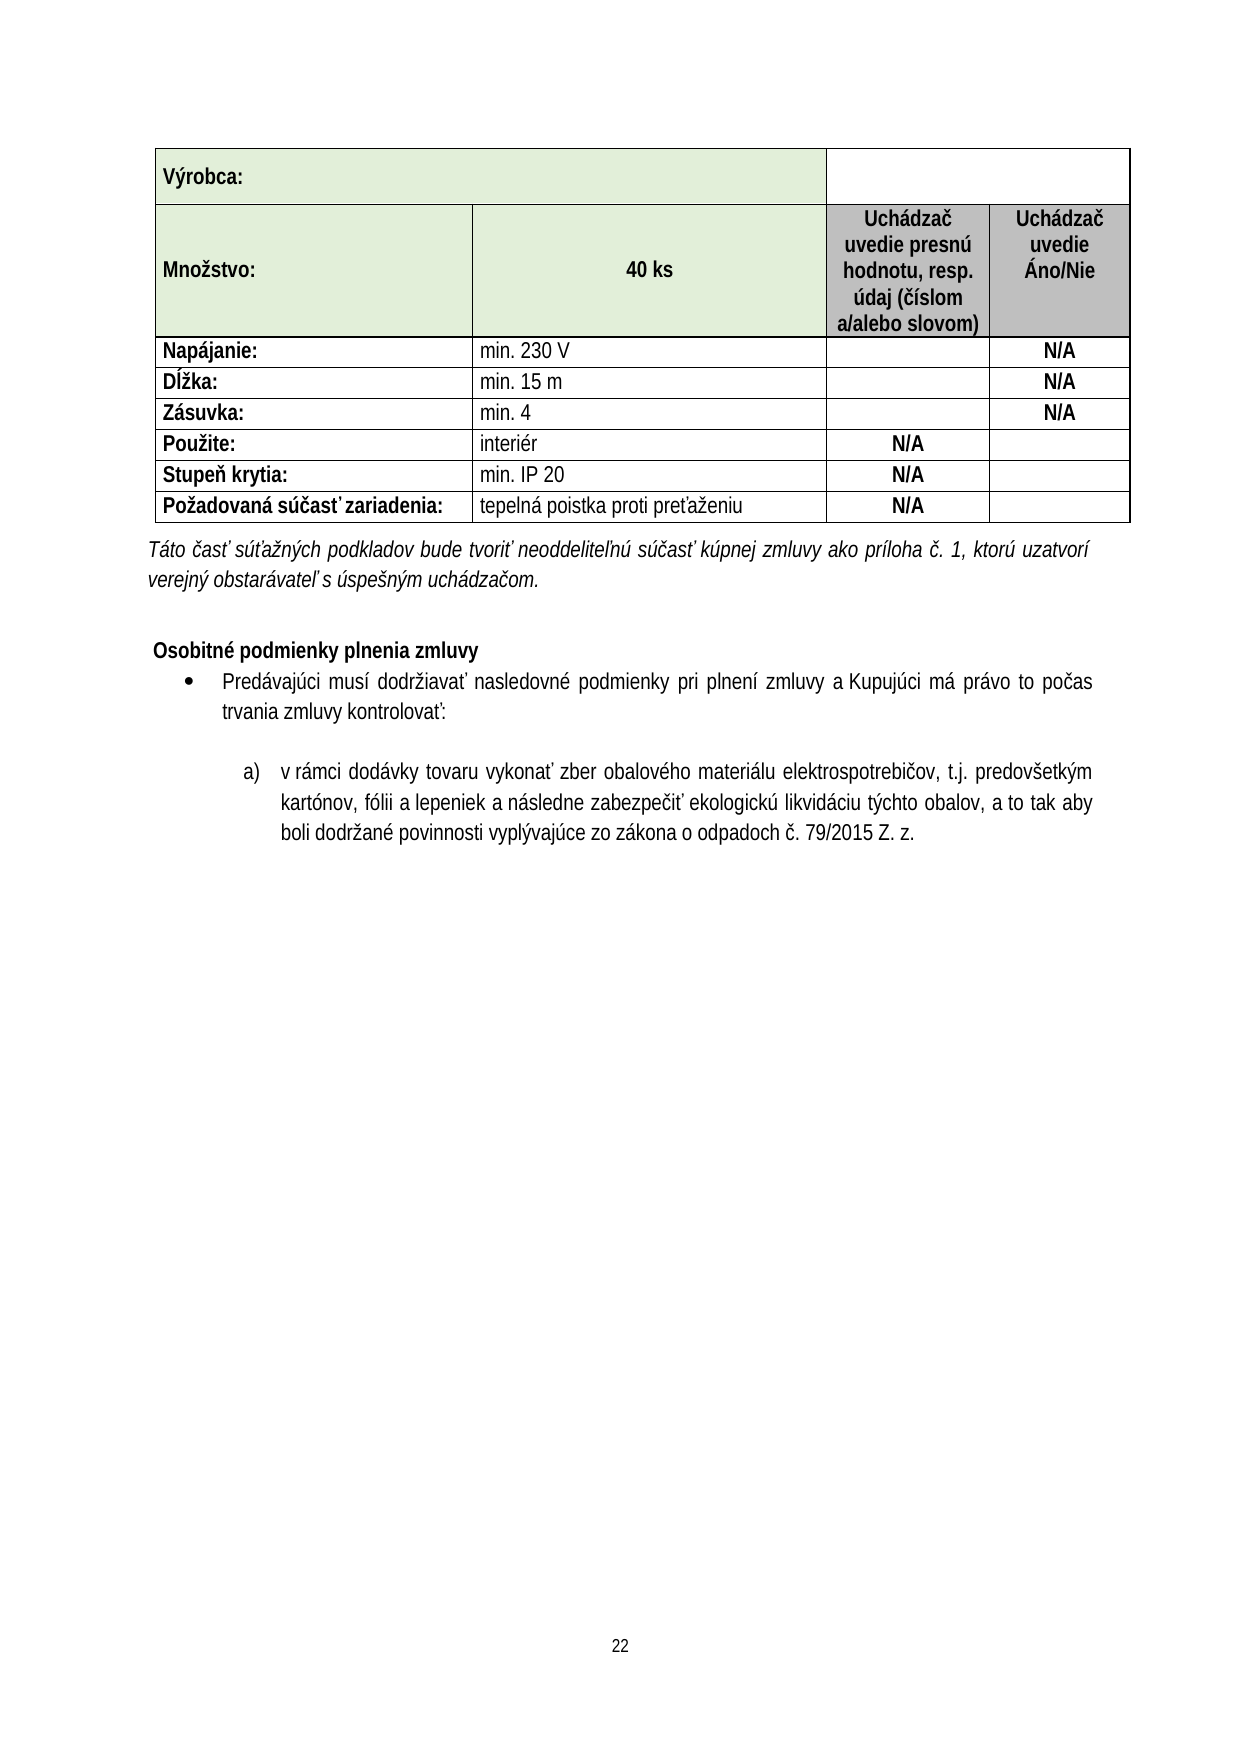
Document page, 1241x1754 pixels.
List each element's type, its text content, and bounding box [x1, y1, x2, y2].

table_cell N/A [827, 430, 989, 460]
table_cell Stupeň krytia: [156, 461, 472, 491]
table_cell [827, 149, 1129, 203]
table_cell [990, 430, 1129, 460]
table_cell Výrobca: [156, 149, 826, 203]
table_cell N/A [827, 461, 989, 491]
table_cell Uchádzač uvedie presnú hodnotu, resp. údaj (číslom a/alebo slovom) [827, 205, 989, 336]
list Predávajúci musí dodržiavať nasledovné podmienky pri plnení zmluvy a Kupujúci má právo to počas trvania zmluvy kontrolovať: [185, 668, 1093, 724]
table_cell min. 15 m [473, 368, 826, 398]
table_cell [827, 368, 989, 398]
text Táto časť súťažných podkladov bude tvoriť neoddeliteľnú súčasť kúpnej zmluvy ako príloha č. 1, ktorú uzatvorí verejný obstarávateľ s úspešným uchádzačom. [148, 536, 1093, 592]
table_cell Zásuvka: [156, 399, 472, 429]
text Osobitné podmienky plnenia zmluvy [148, 637, 1093, 664]
table_cell interiér [473, 430, 826, 460]
table_cell min. 4 [473, 399, 826, 429]
table_cell [827, 399, 989, 429]
table_cell Použite: [156, 430, 472, 460]
table_cell 40 ks [473, 205, 826, 336]
table_cell Uchádzač uvedie Áno/Nie [990, 205, 1129, 336]
table_cell [990, 461, 1129, 491]
table_cell N/A [827, 492, 989, 522]
table_cell Požadovaná súčasť zariadenia: [156, 492, 472, 522]
table_cell Množstvo: [156, 205, 472, 336]
table_cell min. IP 20 [473, 461, 826, 491]
table_cell [827, 338, 989, 367]
table_cell Napájanie: [156, 338, 472, 367]
table_cell N/A [990, 338, 1129, 367]
table_cell N/A [990, 368, 1129, 398]
table_cell min. 230 V [473, 338, 826, 367]
list v rámci dodávky tovaru vykonať zber obalového materiálu elektrospotrebičov, t.j. predovšetkým kartónov, fólii a lepeniek a následne zabezpečiť ekologickú likvidáciu týchto obalov, a to tak aby boli dodržané povinnosti vyplývajúce zo zákona o odpadoch č. 79/2015 Z. z. [243, 758, 1093, 845]
table_cell tepelná poistka proti preťaženiu [473, 492, 826, 522]
table_cell N/A [990, 399, 1129, 429]
table_cell Dĺžka: [156, 368, 472, 398]
table_cell [990, 492, 1129, 522]
